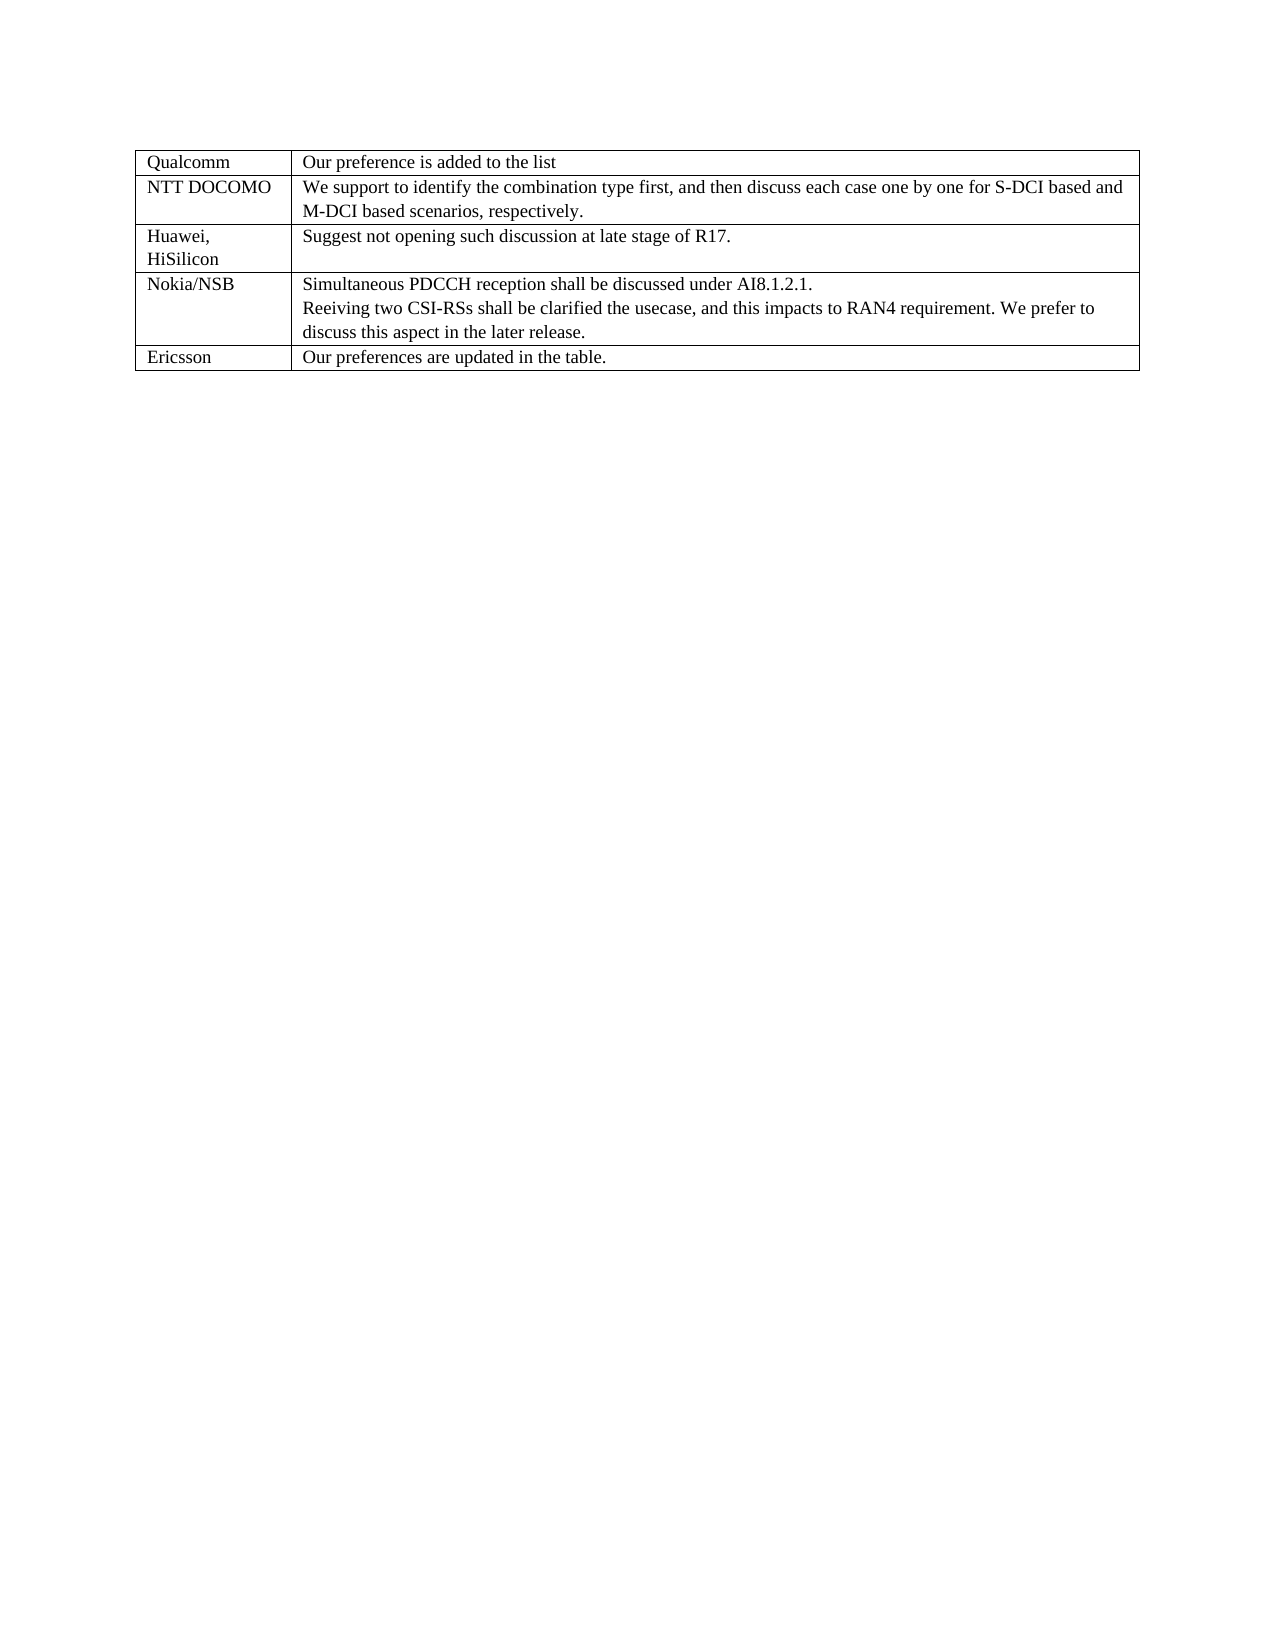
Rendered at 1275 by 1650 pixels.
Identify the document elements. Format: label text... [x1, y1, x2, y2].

table_cell We support to identify the combination type first, and then discuss each case one by one for S-DCI based and M-DCI based scenarios, respectively. [292, 176, 1139, 224]
table_cell NTT DOCOMO [136, 176, 291, 224]
table_cell Our preferences are updated in the table. [292, 346, 1139, 369]
table_cell Nokia/NSB [136, 273, 291, 344]
table_cell Huawei, HiSilicon [136, 225, 291, 272]
table_cell Simultaneous PDCCH reception shall be discussed under AI8.1.2.1. Reeiving two CSI-RSs shall be clarified the usecase, and this impacts to RAN4 requirement. We prefer to discuss this aspect in the later release. [292, 273, 1139, 344]
table_cell Suggest not opening such discussion at late stage of R17. [292, 225, 1139, 272]
table_cell Our preference is added to the list [292, 151, 1139, 175]
table_cell Qualcomm [136, 151, 291, 175]
table_cell Ericsson [136, 346, 291, 369]
